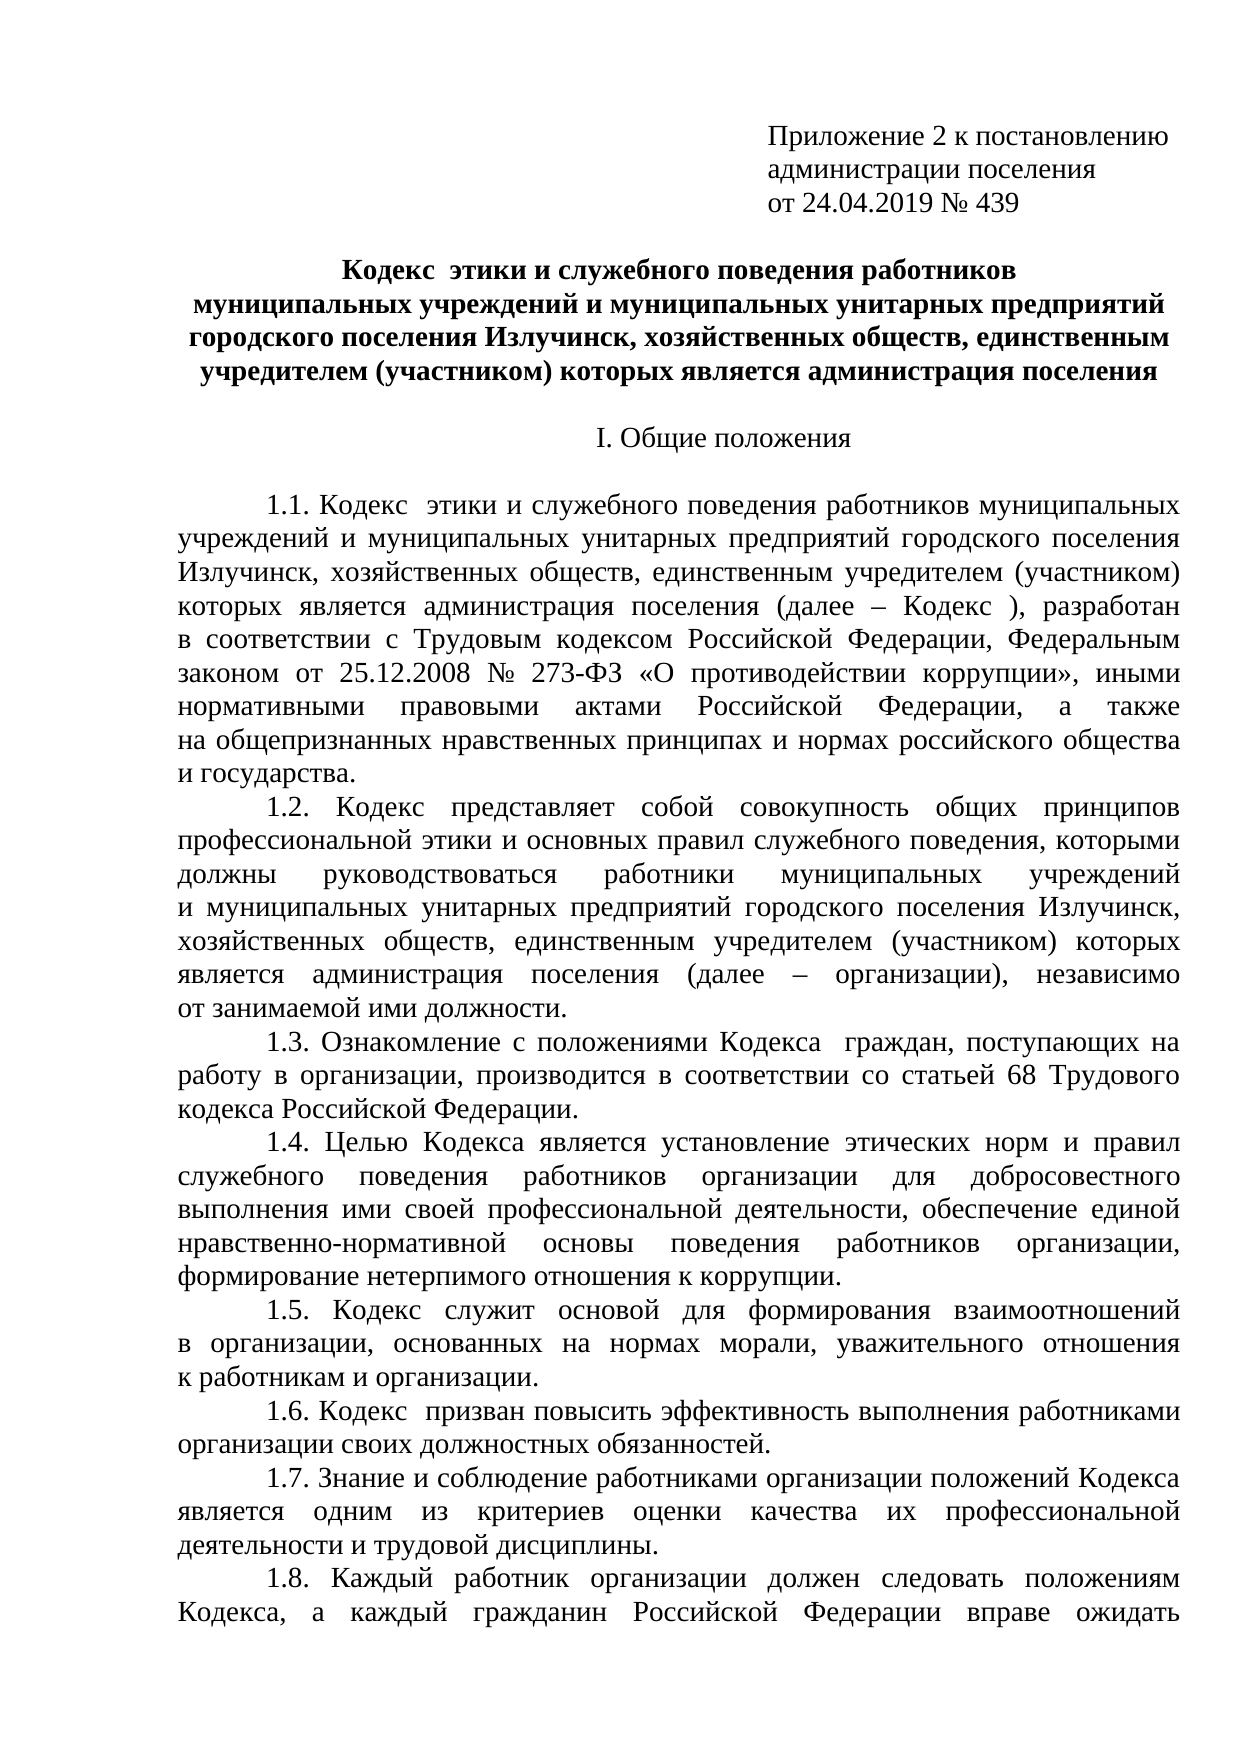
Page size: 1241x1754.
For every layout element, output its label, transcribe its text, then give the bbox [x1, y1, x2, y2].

text Кодекс этики и служебного поведения работников [177, 252, 1181, 286]
text 1.7. Знание и соблюдение работниками организации положений Кодекса является одним из критериев оценки качества их профессиональной деятельности и трудовой дисциплины. [177, 1460, 1181, 1560]
text администрации поселения [693, 152, 1181, 185]
text Приложение 2 к постановлению [693, 118, 1181, 152]
text 1.3. Ознакомление с положениями Кодекса граждан, поступающих на работу в организации, производится в соответствии со статьей 68 Трудового кодекса Российской Федерации. [177, 1024, 1181, 1124]
text муниципальных учреждений и муниципальных унитарных предприятий городского поселения Излучинск, хозяйственных обществ, единственным учредителем (участником) которых является администрация поселения [177, 286, 1181, 386]
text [177, 1560, 1181, 1627]
text от 24.04.2019 № 439 [693, 185, 1181, 219]
text I. Общие положения [177, 420, 1181, 453]
text 1.6. Кодекс призван повысить эффективность выполнения работниками организации своих должностных обязанностей. [177, 1393, 1181, 1460]
text 1.2. Кодекс представляет собой совокупность общих принципов профессиональной этики и основных правил служебного поведения, которыми должны руководствоваться работники муниципальных учреждений и муниципальных унитарных предприятий городского поселения Излучинск, хозяйственных обществ, единственным учредителем (участником) которых является администрация поселения (далее – организации), независимо от занимаемой ими должности. [177, 789, 1181, 1024]
text 1.4. Целью Кодекса является установление этических норм и правил служебного поведения работников организации для добросовестного выполнения ими своей профессиональной деятельности, обеспечение единой нравственно-нормативной основы поведения работников организации, формирование нетерпимого отношения к коррупции. [177, 1124, 1181, 1292]
text 1.1. Кодекс этики и служебного поведения работников муниципальных учреждений и муниципальных унитарных предприятий городского поселения Излучинск, хозяйственных обществ, единственным учредителем (участником) которых является администрация поселения (далее – Кодекс ), разработан в соответствии с Трудовым кодексом Российской Федерации, Федеральным законом от 25.12.2008 № 273-ФЗ «О противодействии коррупции», иными нормативными правовыми актами Российской Федерации, а также на общепризнанных нравственных принципах и нормах российского общества и государства. [177, 487, 1181, 789]
text 1.5. Кодекс служит основой для формирования взаимоотношений в организации, основанных на нормах морали, уважительного отношения к работникам и организации. [177, 1292, 1181, 1393]
